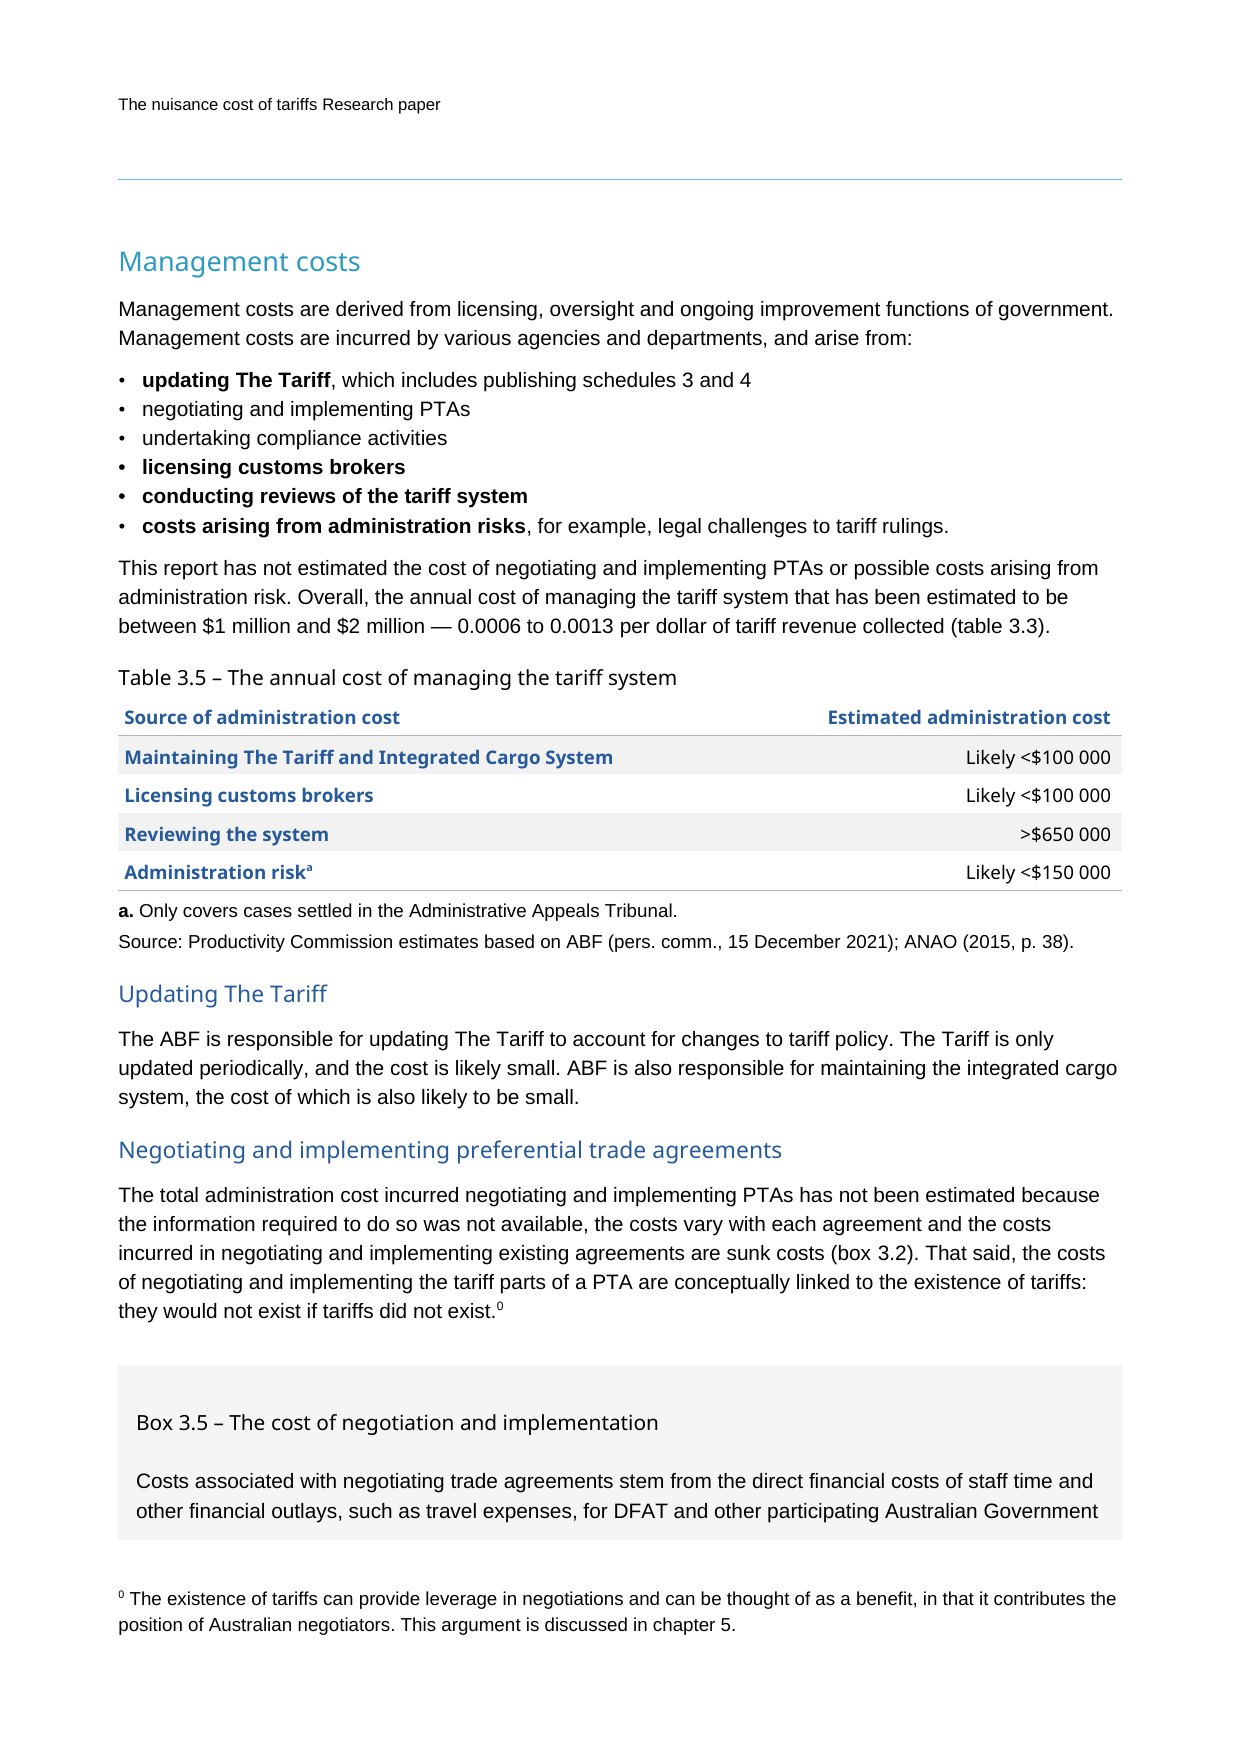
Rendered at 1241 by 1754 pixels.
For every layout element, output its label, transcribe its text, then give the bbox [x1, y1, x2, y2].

text This report has not estimated the cost of negotiating and implementing PTAs or possible costs arising from administration risk. Overall, the annual cost of managing the tariff system that has been estimated to be between $1 million and $2 million — 0.0006 to 0.0013 per dollar of tariff revenue collected (table 3.3). [118, 550, 1122, 638]
table_cell Administration riska [118, 851, 747, 890]
table_header Source of administration cost [118, 696, 747, 734]
list negotiating and implementing PTAs [118, 392, 1122, 421]
text Management costs are derived from licensing, oversight and ongoing improvement functions of government. Management costs are incurred by various agencies and departments, and arise from: [118, 292, 1122, 350]
table_header Estimated administration cost [747, 696, 1122, 734]
subtitle Negotiating and implementing preferential trade agreements [118, 1134, 1122, 1165]
text a. Only covers cases settled in the Administrative Appeals Tribunal. [118, 899, 1122, 922]
table_cell Likely <$100 000 [747, 736, 1122, 774]
subtitle Management costs [118, 242, 1122, 279]
list conducting reviews of the tariff system [118, 479, 1122, 508]
table_cell Reviewing the system [118, 813, 747, 851]
list licensing customs brokers [118, 450, 1122, 479]
text The ABF is responsible for updating The Tariff to account for changes to tariff policy. The Tariff is only updated periodically, and the cost is likely small. ABF is also responsible for maintaining the integrated cargo system, the cost of which is also likely to be small. [118, 1021, 1122, 1109]
table_cell Likely <$100 000 [747, 774, 1122, 813]
list updating The Tariff, which includes publishing schedules 3 and 4 [118, 363, 1122, 392]
list undertaking compliance activities [118, 421, 1122, 450]
table_cell Likely <$150 000 [747, 851, 1122, 890]
table_cell >$650 000 [747, 813, 1122, 851]
table_cell Maintaining The Tariff and Integrated Cargo System [118, 736, 747, 774]
list costs arising from administration risks, for example, legal challenges to tariff rulings. [118, 508, 1122, 538]
text Source: Productivity Commission estimates based on ABF (pers. comm., 15 December 2021); ANAO (2015, p. 38). [118, 930, 1122, 952]
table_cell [118, 1449, 1122, 1540]
table_cell Licensing customs brokers [118, 774, 747, 813]
subtitle Updating The Tariff [118, 977, 1122, 1009]
text The total administration cost incurred negotiating and implementing PTAs has not been estimated because the information required to do so was not available, the costs vary with each agreement and the costs incurred in negotiating and implementing existing agreements are sunk costs (box 3.2). That said, the costs of negotiating and implementing the tariff parts of a PTA are conceptually linked to the existence of tariffs: they would not exist if tariffs did not exist. [118, 1177, 1122, 1323]
